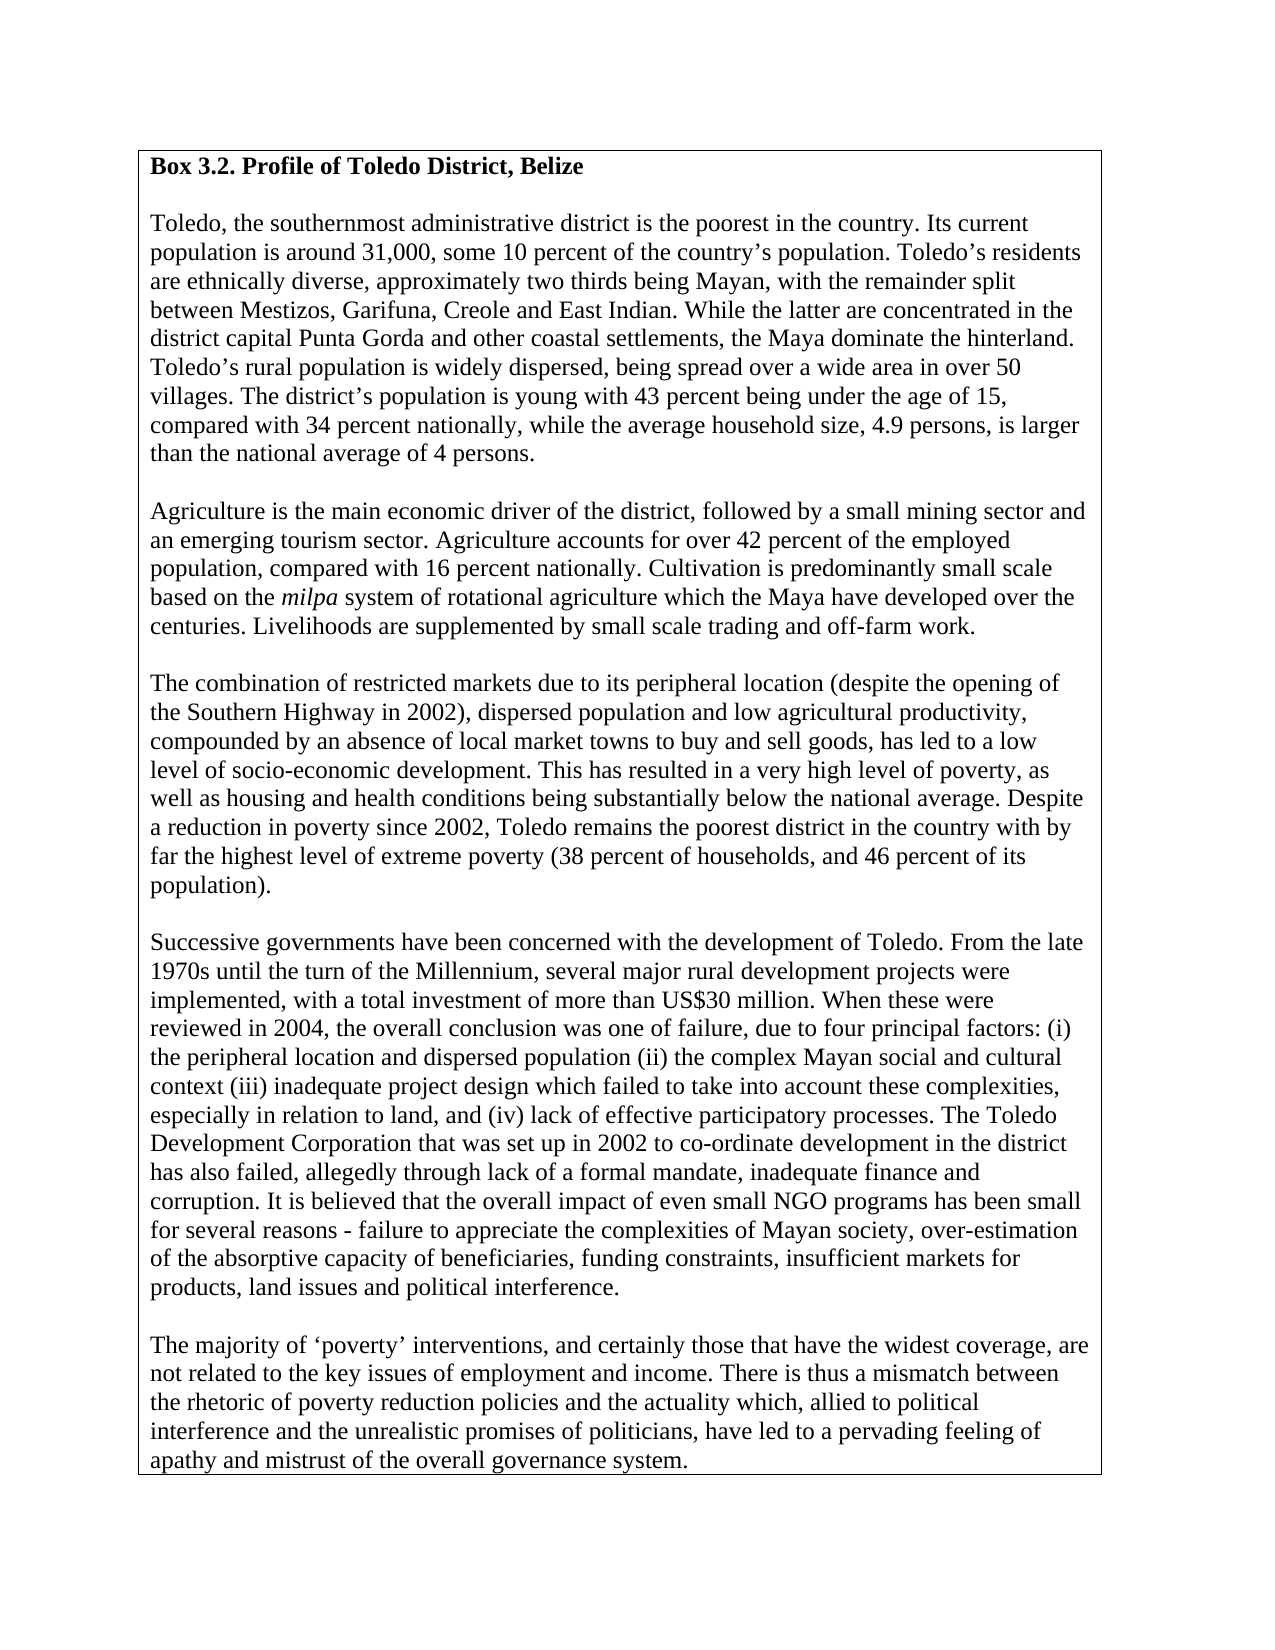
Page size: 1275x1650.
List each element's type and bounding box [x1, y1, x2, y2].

table_header [139, 151, 1101, 1473]
